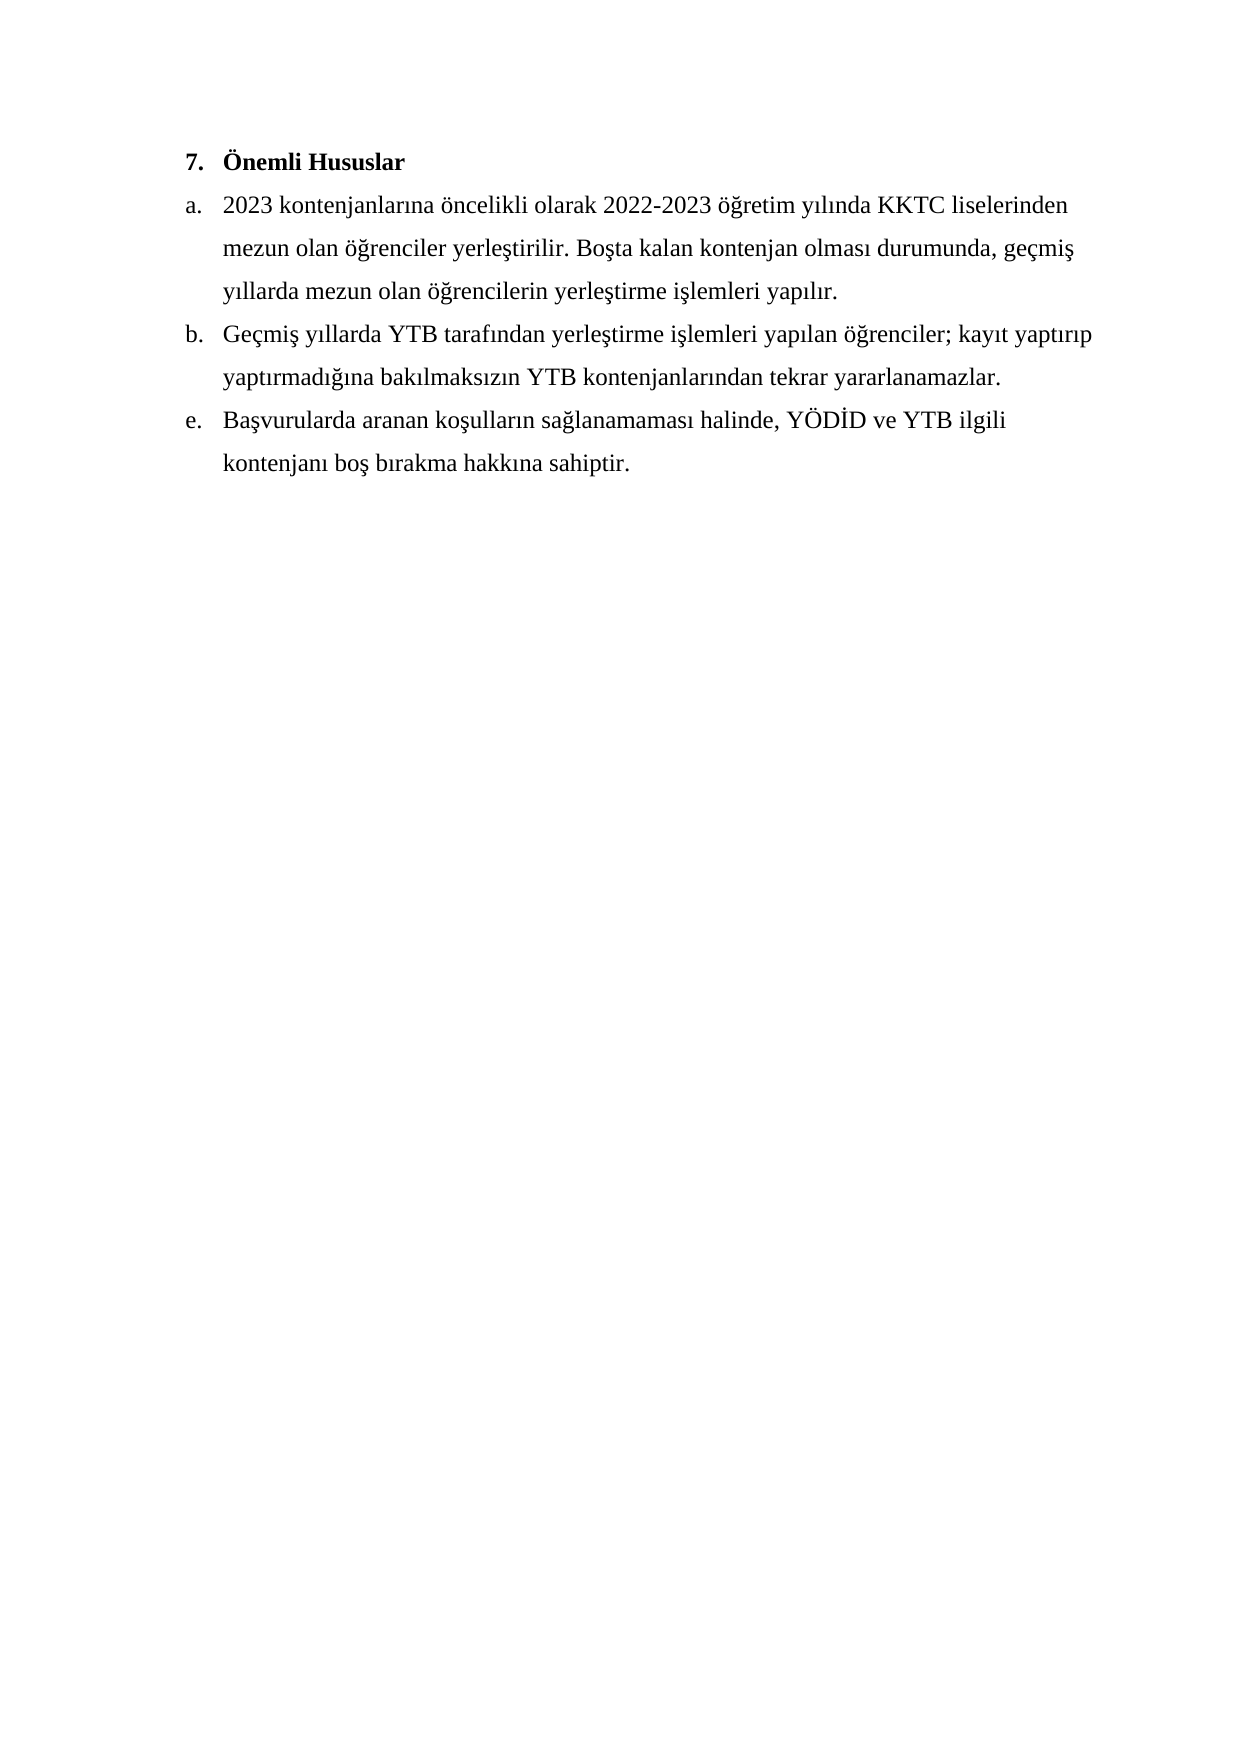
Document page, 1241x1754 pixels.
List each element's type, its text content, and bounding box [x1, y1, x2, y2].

list Geçmiş yıllarda YTB tarafından yerleştirme işlemleri yapılan öğrenciler; kayıt yaptırıp yaptırmadığına bakılmaksızın YTB kontenjanlarından tekrar yararlanamazlar. [185, 319, 1093, 391]
list Önemli Hususlar [185, 147, 1093, 175]
list 2023 kontenjanlarına öncelikli olarak 2022-2023 öğretim yılında KKTC liselerinden mezun olan öğrenciler yerleştirilir. Boşta kalan kontenjan olması durumunda, geçmiş yıllarda mezun olan öğrencilerin yerleştirme işlemleri yapılır. [185, 190, 1093, 305]
list Başvurularda aranan koşulların sağlanamaması halinde, YÖDİD ve YTB ilgili kontenjanı boş bırakma hakkına sahiptir. [185, 405, 1093, 477]
